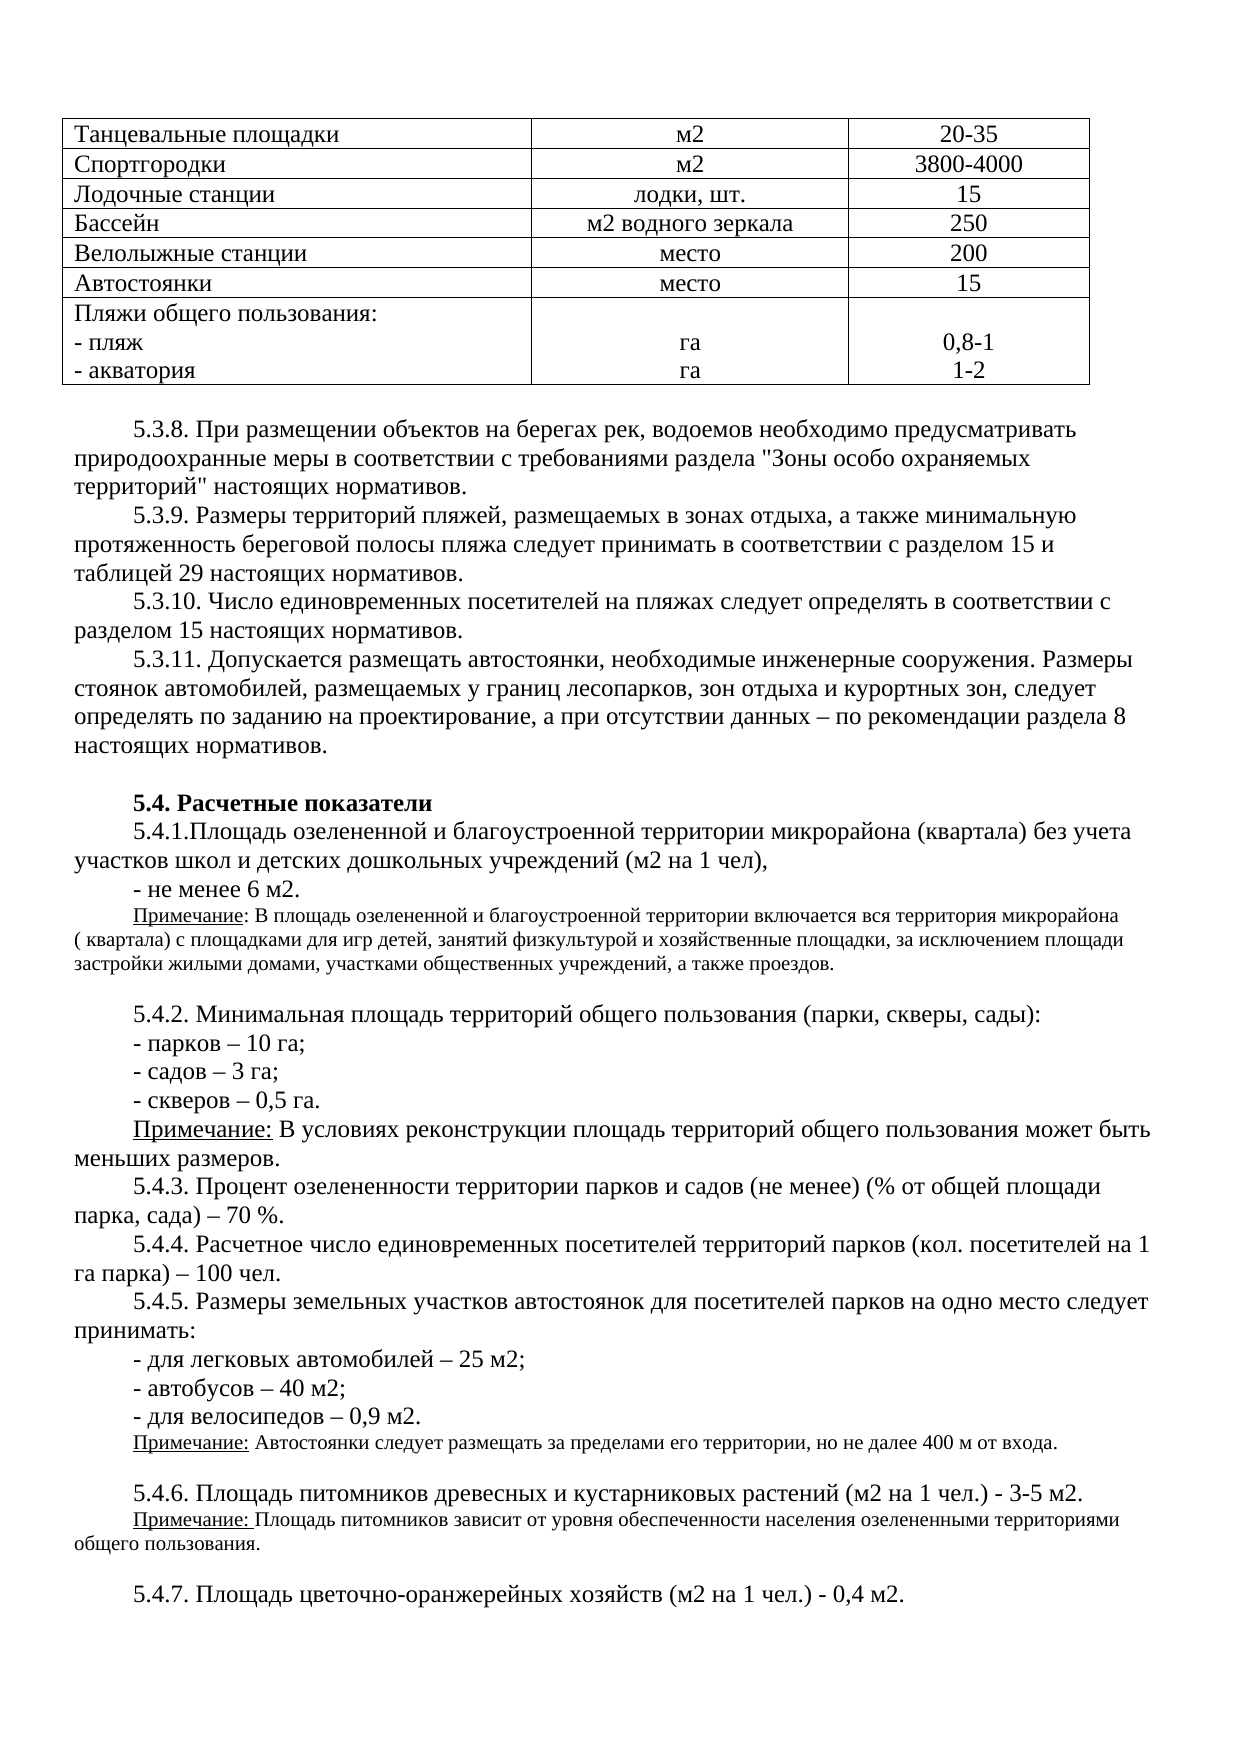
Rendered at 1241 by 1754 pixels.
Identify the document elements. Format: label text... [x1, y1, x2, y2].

text - не менее 6 м2. [74, 874, 1152, 903]
list - автобусов – ; [74, 1373, 1152, 1401]
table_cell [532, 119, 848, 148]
list - садов – ; [74, 1056, 1152, 1085]
list - для велосипедов – . [74, 1401, 1152, 1430]
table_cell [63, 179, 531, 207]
text Примечание: Автостоянки следует размещать за пределами его территории, но не далее от входа. [74, 1430, 1152, 1454]
text Примечание: В условиях реконструкции площадь территорий общего пользования может быть меньших размеров. [74, 1114, 1152, 1171]
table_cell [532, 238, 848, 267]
list 5.4.7. Площадь цветочно-оранжерейных хозяйств (м2 на 1 чел.) - . [74, 1579, 1152, 1608]
list - скверов – . [74, 1085, 1152, 1114]
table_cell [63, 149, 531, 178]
list 5.4.3. Процент озелененности территории парков и садов (не менее) (% от общей площади парка, сада) – 70 %. [74, 1171, 1152, 1229]
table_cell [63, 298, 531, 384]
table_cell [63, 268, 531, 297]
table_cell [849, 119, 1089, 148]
list Примечание: Площадь питомников зависит от уровня обеспеченности населения озелененными территориями общего пользования. [74, 1507, 1152, 1555]
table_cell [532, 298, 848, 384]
text 5.4. Расчетные показатели [74, 788, 1152, 816]
text 5.3.11. Допускается размещать автостоянки, необходимые инженерные сооружения. Размеры стоянок автомобилей, размещаемых у границ лесопарков, зон отдыха и курортных зон, следует определять по заданию на проектирование, а при отсутствии данных – по рекомендации раздела 8 настоящих нормативов. [74, 644, 1152, 759]
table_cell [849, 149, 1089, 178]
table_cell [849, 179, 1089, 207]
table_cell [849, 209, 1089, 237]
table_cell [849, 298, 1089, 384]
text Примечание: В площадь озелененной и благоустроенной территории включается вся территория микрорайона ( квартала) с площадками для игр детей, занятий физкультурой и хозяйственные площадки, за исключением площади застройки жилыми домами, участками общественных учреждений, а также проездов. [74, 903, 1152, 975]
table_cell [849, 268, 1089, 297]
text 5.3.9. Размеры территорий пляжей, размещаемых в зонах отдыха, а также минимальную протяженность береговой полосы пляжа следует принимать в соответствии с разделом 15 и таблицей 29 настоящих нормативов. [74, 500, 1152, 586]
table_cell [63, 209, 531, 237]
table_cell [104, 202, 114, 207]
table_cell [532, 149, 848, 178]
text 5.3.8. При размещении объектов на берегах рек, водоемов необходимо предусматривать природоохранные меры в соответствии с требованиями раздела "Зоны особо охраняемых территорий" настоящих нормативов. [74, 414, 1152, 500]
list - парков – ; [74, 1028, 1152, 1056]
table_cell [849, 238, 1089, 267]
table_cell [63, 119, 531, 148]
list 5.4.6. Площадь питомников древесных и кустарниковых растений (м2 на 1 чел.) - 3-. [74, 1478, 1152, 1507]
list - для легковых автомобилей – ; [74, 1344, 1152, 1373]
list 5.4.5. Размеры земельных участков автостоянок для посетителей парков на одно место следует принимать: [74, 1286, 1152, 1344]
list 5.4.2. Минимальная площадь территорий общего пользования (парки, скверы, сады): [74, 999, 1152, 1028]
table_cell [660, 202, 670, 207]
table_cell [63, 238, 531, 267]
text 5.3.10. Число единовременных посетителей на пляжах следует определять в соответствии с разделом 15 настоящих нормативов. [74, 586, 1152, 644]
text 5.4.1.Площадь озелененной и благоустроенной территории микрорайона (квартала) без учета участков школ и детских дошкольных учреждений (м2 на 1 чел), [74, 816, 1152, 874]
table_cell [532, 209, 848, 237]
list 5.4.4. Расчетное число единовременных посетителей территорий парков (кол. посетителей на парка) – 100 чел. [74, 1229, 1152, 1286]
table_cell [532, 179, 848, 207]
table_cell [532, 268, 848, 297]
